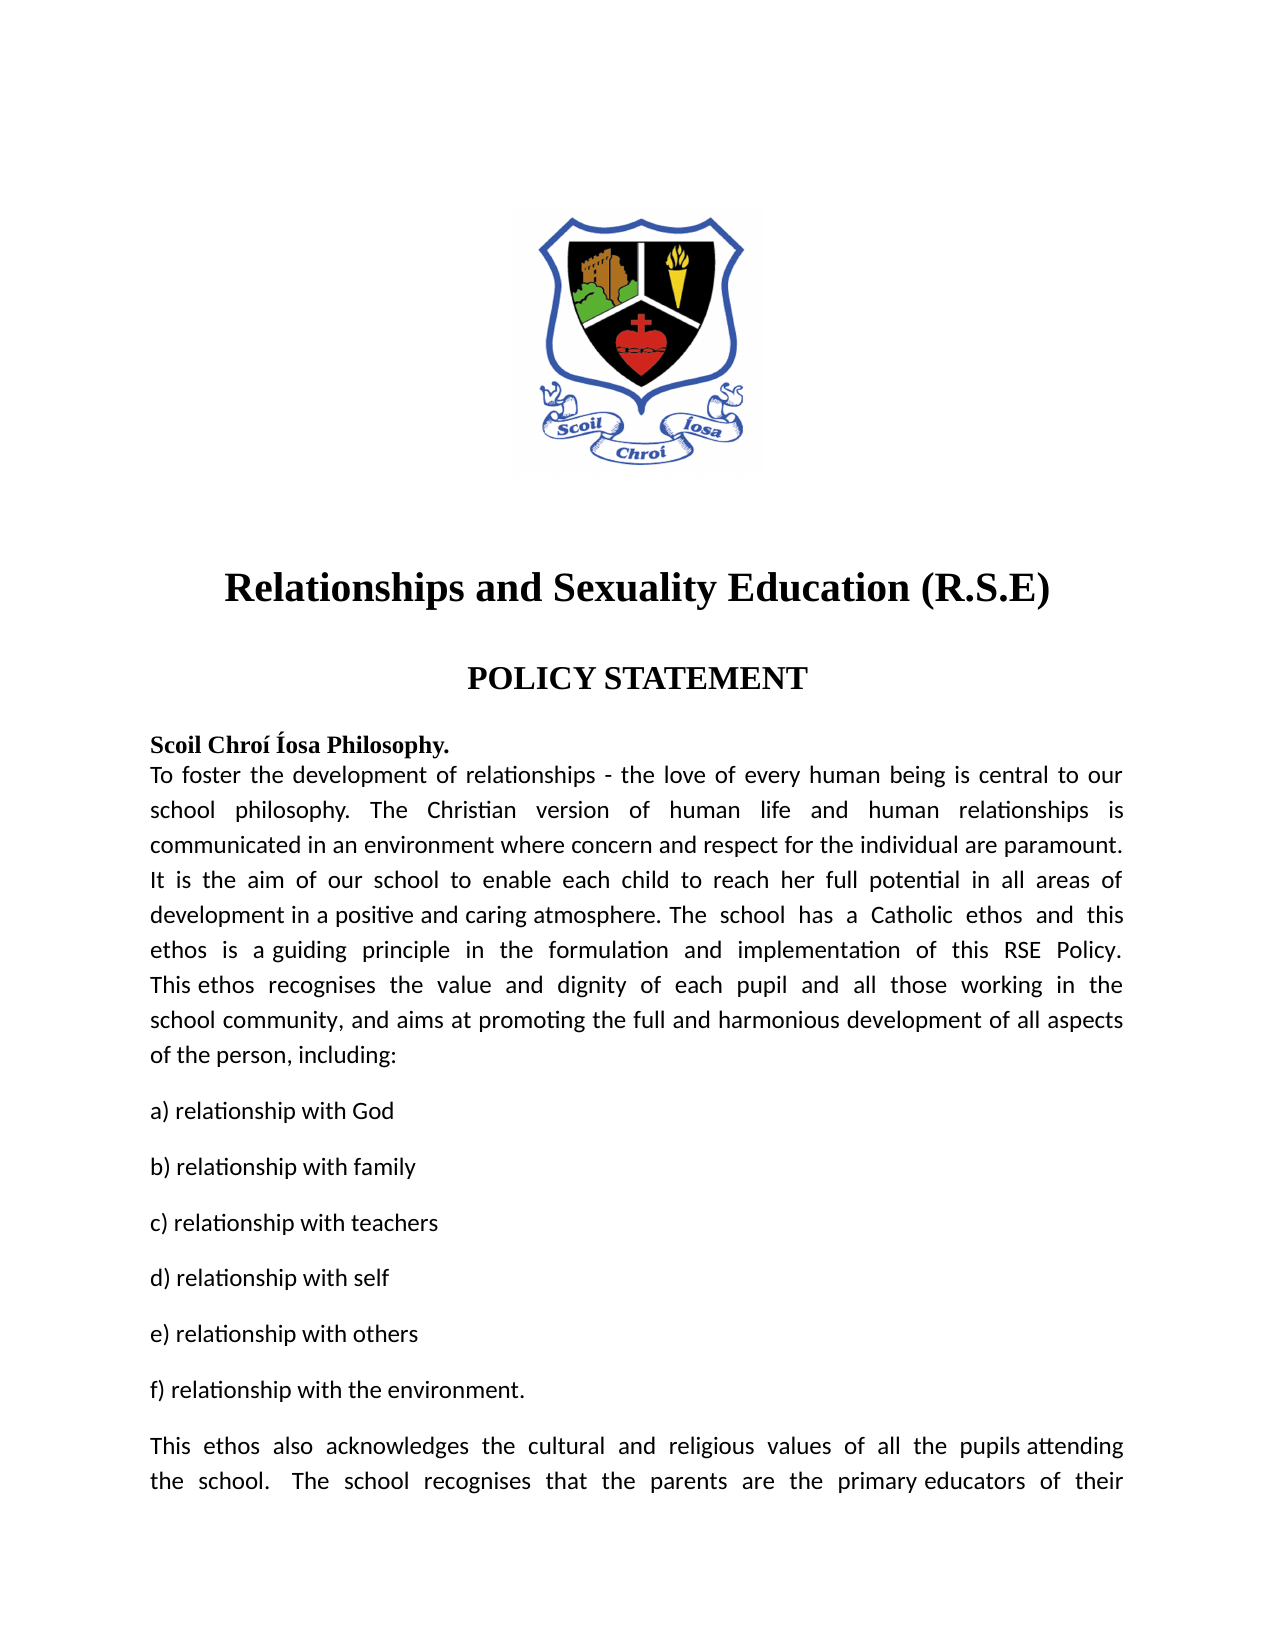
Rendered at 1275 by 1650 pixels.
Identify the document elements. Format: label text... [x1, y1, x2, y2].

text e) relationship with others [150, 1318, 1125, 1349]
text Scoil Chroí Íosa Philosophy. [150, 730, 1125, 759]
text POLICY STATEMENT [150, 658, 1125, 697]
text a) relationship with God [150, 1095, 1125, 1126]
text c) relationship with teachers [150, 1207, 1125, 1237]
text f) relationship with the environment. [150, 1374, 1125, 1405]
text d) relationship with self [150, 1262, 1125, 1293]
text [150, 1430, 1125, 1496]
text b) relationship with family [150, 1151, 1125, 1181]
text To foster the development of relationships - the love of every human being is central to our school philosophy. The Christian version of human life and human relationships is communicated in an environment where concern and respect for the individual are paramount. It is the aim of our school to enable each child to reach her full potential in all areas of development in a positive and caring atmosphere. The school has a Catholic ethos and this ethos is a guiding principle in the formulation and implementation of this RSE Policy. This ethos recognises the value and dignity of each pupil and all those working in the school community, and aims at promoting the full and harmonious development of all aspects of the person, including: [150, 759, 1125, 1070]
text Relationships and Sexuality Education (R.S.E) [150, 563, 1125, 611]
